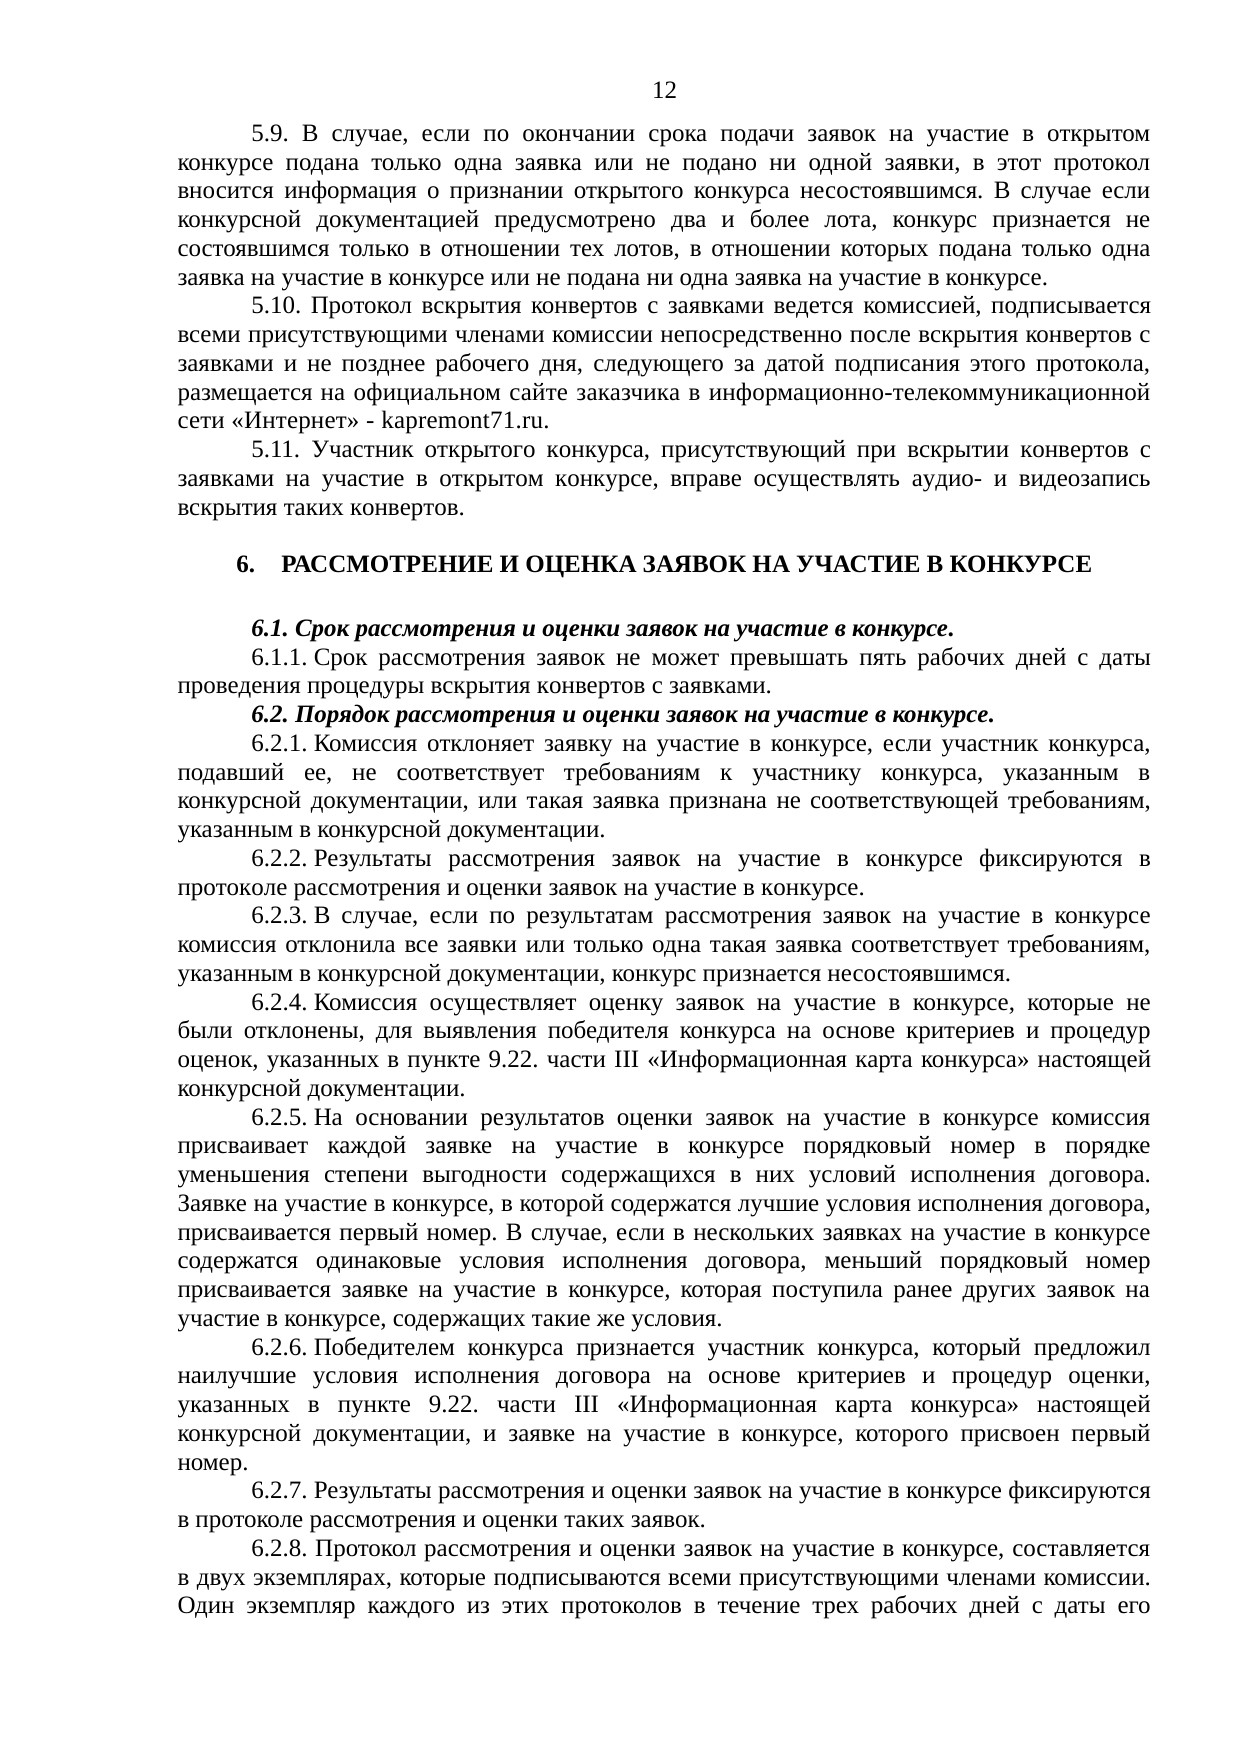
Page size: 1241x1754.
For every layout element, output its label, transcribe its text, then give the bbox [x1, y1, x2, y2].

text 6.2.6. Победителем конкурса признается участник конкурса, который предложил наилучшие условия исполнения договора на основе критериев и процедур оценки, указанных в пункте 9.22. части III «Информационная карта конкурса» настоящей конкурсной документации, и заявке на участие в конкурсе, которого присвоен первый номер. [177, 1332, 1152, 1476]
text 6.2.2. Результаты рассмотрения заявок на участие в конкурсе фиксируются в протоколе рассмотрения и оценки заявок на участие в конкурсе. [177, 843, 1152, 901]
text 5.9. В случае, если по окончании срока подачи заявок на участие в открытом конкурсе подана только одна заявка или не подано ни одной заявки, в этот протокол вносится информация о признании открытого конкурса несостоявшимся. В случае если конкурсной документацией предусмотрено два и более лота, конкурс признается не состоявшимся только в отношении тех лотов, в отношении которых подана только одна заявка на участие в конкурсе или не подана ни одна заявка на участие в конкурсе. [177, 118, 1152, 291]
subtitle 6.1. Срок рассмотрения и оценки заявок на участие в конкурсе. [177, 613, 1152, 642]
text 5.11. Участник открытого конкурса, присутствующий при вскрытии конвертов с заявками на участие в открытом конкурсе, вправе осуществлять аудио- и видеозапись вскрытия таких конвертов. [177, 434, 1152, 521]
text 6.2.5. На основании результатов оценки заявок на участие в конкурсе комиссия присваивает каждой заявке на участие в конкурсе порядковый номер в порядке уменьшения степени выгодности содержащихся в них условий исполнения договора. Заявке на участие в конкурсе, в которой содержатся лучшие условия исполнения договора, присваивается первый номер. В случае, если в нескольких заявках на участие в конкурсе содержатся одинаковые условия исполнения договора, меньший порядковый номер присваивается заявке на участие в конкурсе, которая поступила ранее других заявок на участие в конкурсе, содержащих такие же условия. [177, 1102, 1152, 1332]
text 6.2.4. Комиссия осуществляет оценку заявок на участие в конкурсе, которые не были отклонены, для выявления победителя конкурса на основе критериев и процедур оценок, указанных в пункте 9.22. части III «Информационная карта конкурса» настоящей конкурсной документации. [177, 987, 1152, 1102]
subtitle РАССМОТРЕНИЕ И ОЦЕНКА ЗАЯВОК НА УЧАСТИЕ В КОНКУРСЕ [177, 549, 1152, 578]
text 6.1.1. Срок рассмотрения заявок не может превышать пять рабочих дней с даты проведения процедуры вскрытия конвертов с заявками. [177, 642, 1152, 699]
text 6.2. Порядок рассмотрения и оценки заявок на участие в конкурсе. [177, 699, 1152, 728]
text 6.2.3. В случае, если по результатам рассмотрения заявок на участие в конкурсе комиссия отклонила все заявки или только одна такая заявка соответствует требованиям, указанным в конкурсной документации, конкурс признается несостоявшимся. [177, 901, 1152, 987]
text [177, 1533, 1152, 1619]
text 6.2.7. Результаты рассмотрения и оценки заявок на участие в конкурсе фиксируются в протоколе рассмотрения и оценки таких заявок. [177, 1476, 1152, 1533]
text 5.10. Протокол вскрытия конвертов с заявками ведется комиссией, подписывается всеми присутствующими членами комиссии непосредственно после вскрытия конвертов с заявками и не позднее рабочего дня, следующего за датой подписания этого протокола, размещается на официальном сайте заказчика в информационно-телекоммуникационной сети «Интернет» - kapremont71.ru. [177, 291, 1152, 434]
text 6.2.1. Комиссия отклоняет заявку на участие в конкурсе, если участник конкурса, подавший ее, не соответствует требованиям к участнику конкурса, указанным в конкурсной документации, или такая заявка признана не соответствующей требованиям, указанным в конкурсной документации. [177, 728, 1152, 843]
